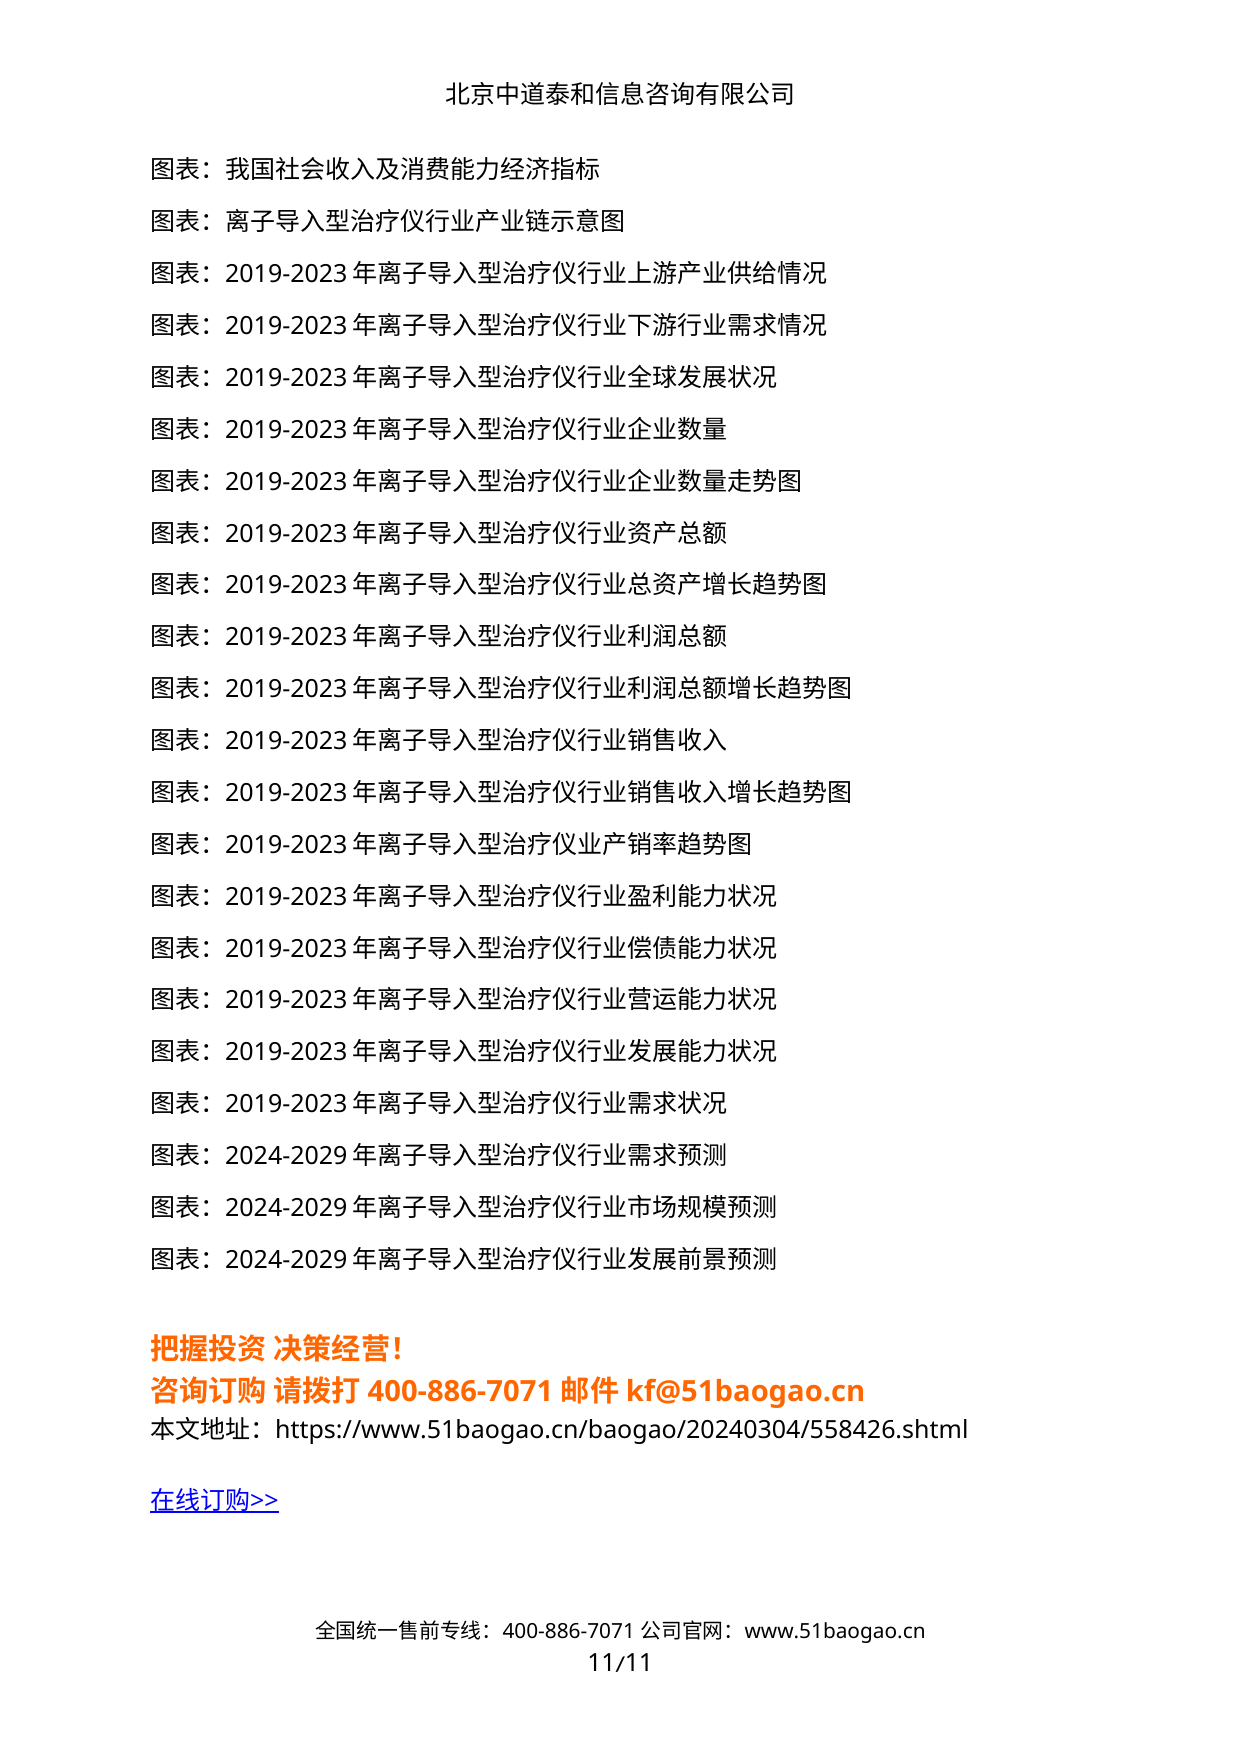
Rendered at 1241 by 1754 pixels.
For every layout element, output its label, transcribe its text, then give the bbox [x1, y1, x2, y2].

text 图表：2019-2023年离子导入型治疗仪行业销售收入 [150, 721, 1090, 757]
text 图表：2019-2023年离子导入型治疗仪行业营运能力状况 [150, 980, 1090, 1016]
text 图表：2019-2023年离子导入型治疗仪行业下游行业需求情况 [150, 306, 1090, 342]
text 图表：2024-2029年离子导入型治疗仪行业需求预测 [150, 1136, 1090, 1172]
text 图表：2019-2023年离子导入型治疗仪行业发展能力状况 [150, 1032, 1090, 1068]
text 图表：我国社会收入及消费能力经济指标 [150, 150, 1090, 186]
text 在线订购>> [150, 1446, 1090, 1517]
text 图表：2019-2023年离子导入型治疗仪行业利润总额 [150, 617, 1090, 653]
text 图表：2019-2023年离子导入型治疗仪行业盈利能力状况 [150, 876, 1090, 912]
text 图表：2019-2023年离子导入型治疗仪行业利润总额增长趋势图 [150, 669, 1090, 705]
text 图表：2019-2023年离子导入型治疗仪行业偿债能力状况 [150, 928, 1090, 964]
text 把握投资 决策经营！咨询订购 请拨打 400-886-7071 邮件 kf@51baogao.cn本文地址：https://www.51baogao.cn/baogao/20240304/558426.shtml [150, 1291, 1090, 1446]
text 图表：2019-2023年离子导入型治疗仪行业上游产业供给情况 [150, 254, 1090, 290]
text 图表：2019-2023年离子导入型治疗仪行业销售收入增长趋势图 [150, 772, 1090, 809]
text 图表：离子导入型治疗仪行业产业链示意图 [150, 202, 1090, 238]
text 图表：2019-2023年离子导入型治疗仪行业企业数量走势图 [150, 461, 1090, 497]
text 图表：2019-2023年离子导入型治疗仪行业需求状况 [150, 1084, 1090, 1120]
text 图表：2024-2029年离子导入型治疗仪行业市场规模预测 [150, 1187, 1090, 1224]
text 图表：2019-2023年离子导入型治疗仪行业总资产增长趋势图 [150, 565, 1090, 601]
text 图表：2019-2023年离子导入型治疗仪业产销率趋势图 [150, 824, 1090, 861]
text 图表：2019-2023年离子导入型治疗仪行业资产总额 [150, 513, 1090, 549]
text 图表：2024-2029年离子导入型治疗仪行业发展前景预测 [150, 1239, 1090, 1276]
text 图表：2019-2023年离子导入型治疗仪行业全球发展状况 [150, 357, 1090, 394]
text 图表：2019-2023年离子导入型治疗仪行业企业数量 [150, 409, 1090, 446]
